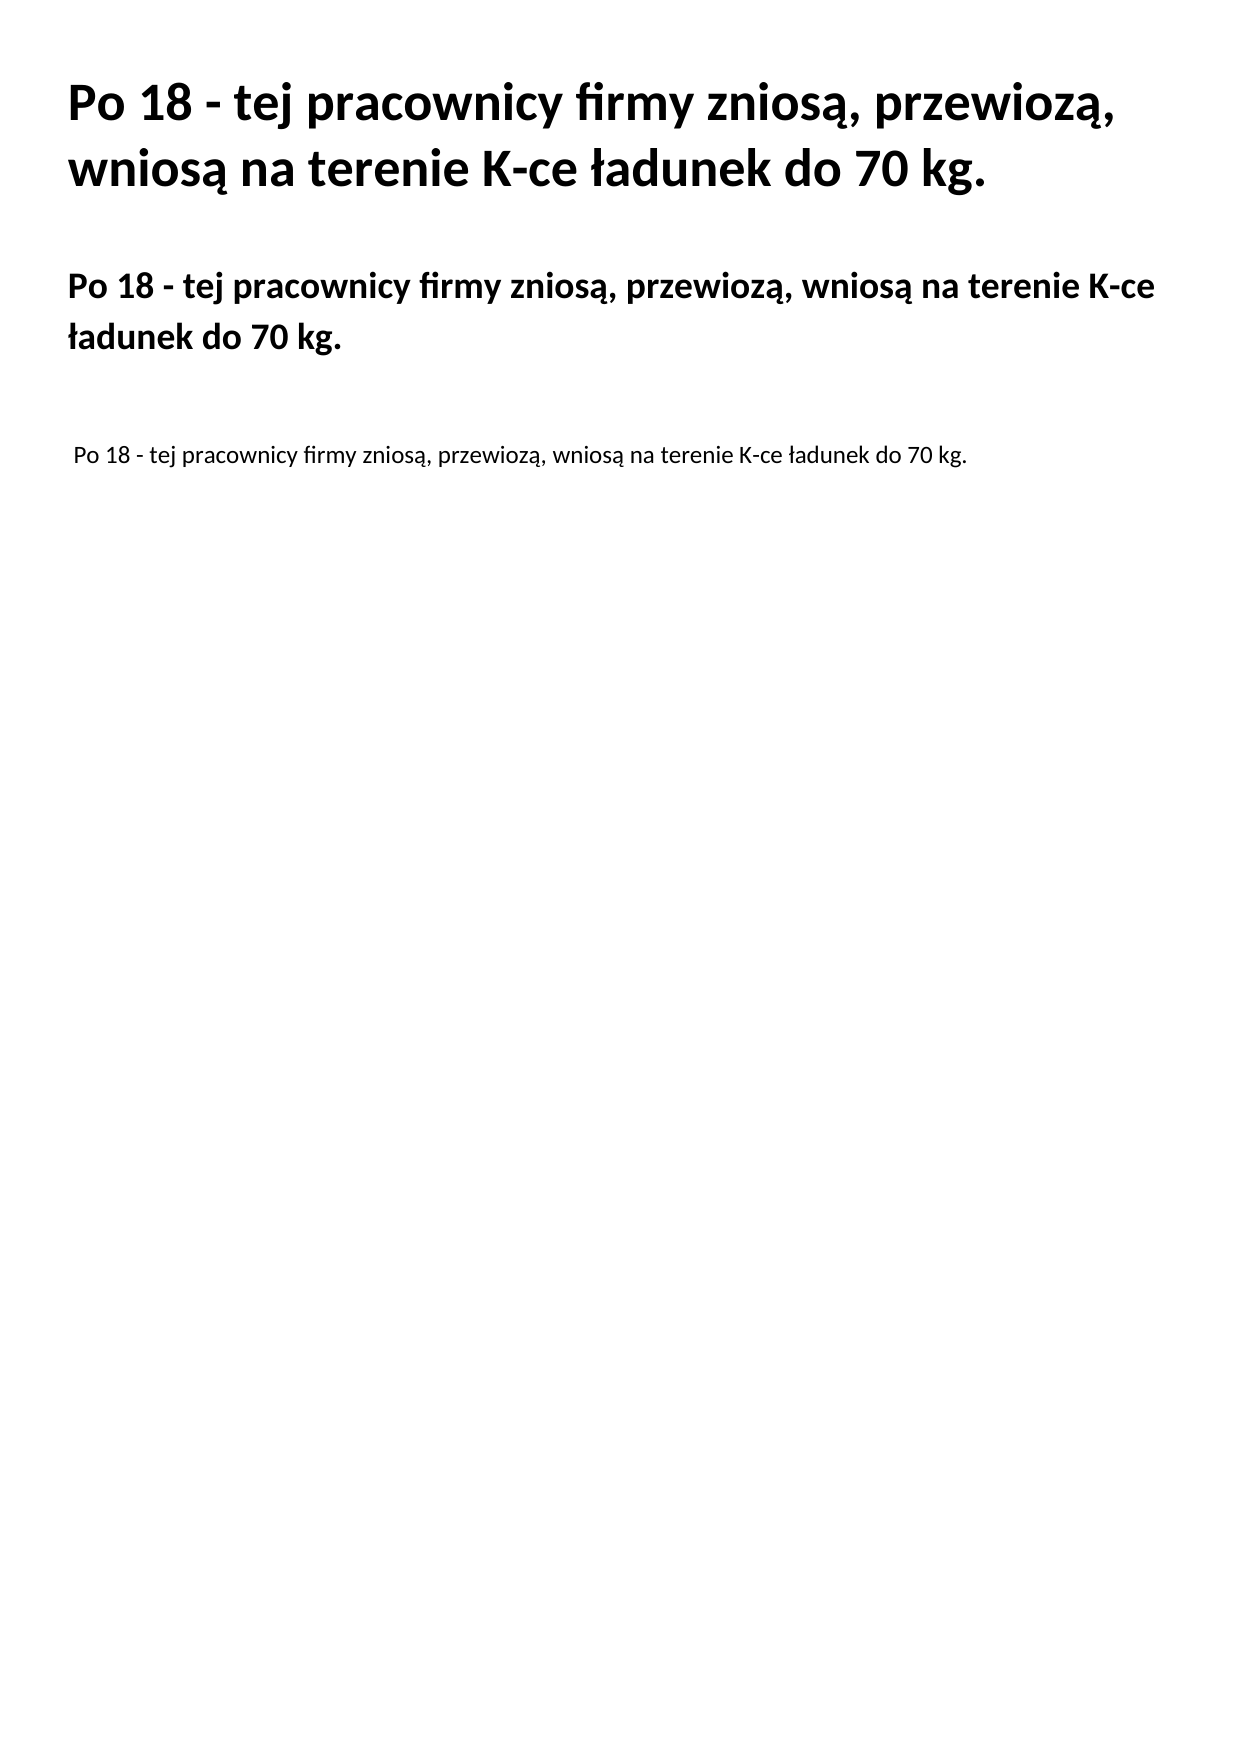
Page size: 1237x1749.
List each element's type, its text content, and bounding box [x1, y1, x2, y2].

text Po 18 - tej pracownicy firmy zniosą, przewiozą, wniosą na terenie K-ce ładunek do 70 kg. [68, 262, 1169, 359]
text Po 18 - tej pracownicy firmy zniosą, przewiozą, wniosą na terenie K-ce ładunek do 70 kg. [68, 68, 1169, 200]
text Po 18 - tej pracownicy firmy zniosą, przewiozą, wniosą na terenie K-ce ładunek do 70 kg. [68, 439, 1169, 470]
